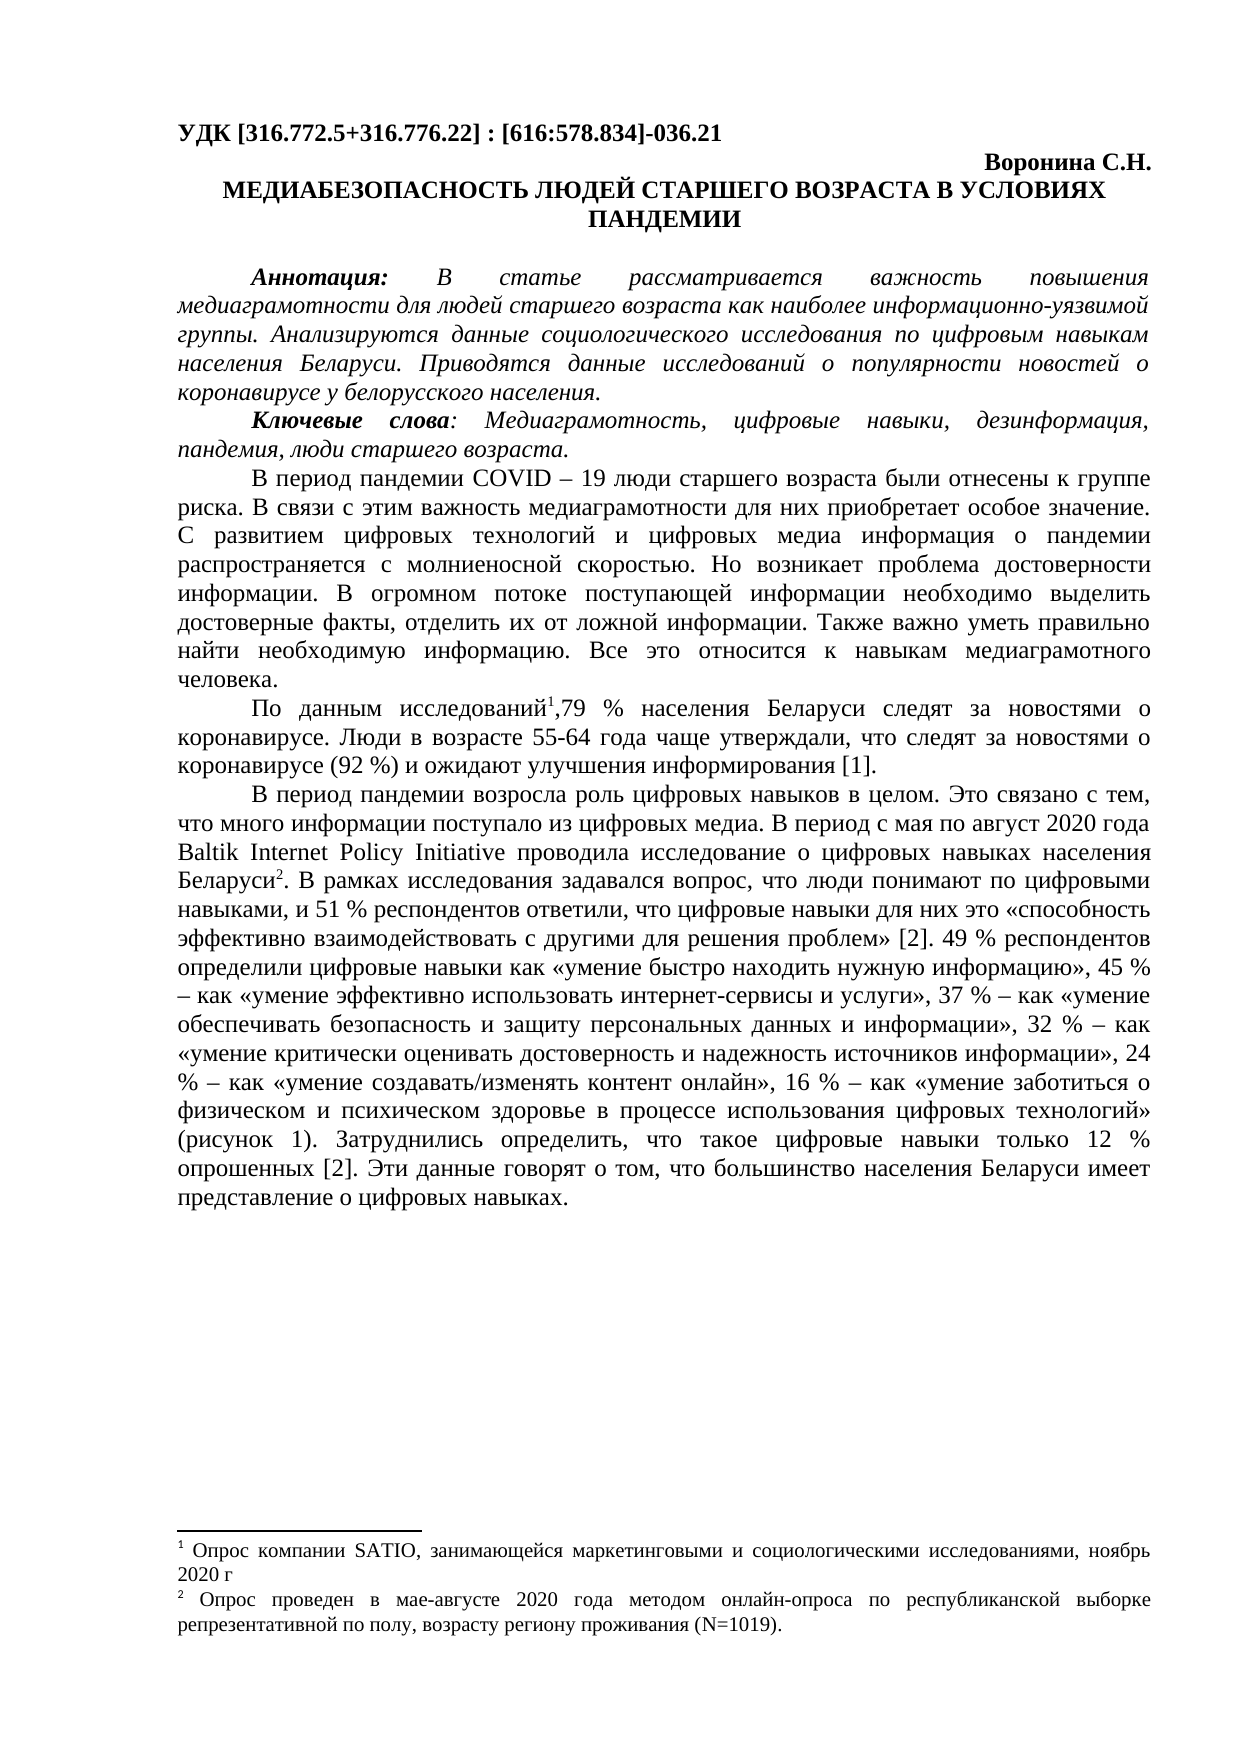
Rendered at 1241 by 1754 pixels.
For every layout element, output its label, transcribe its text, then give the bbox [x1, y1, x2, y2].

text В период пандемии возросла роль цифровых навыков в целом. Это связано с тем, что много информации поступало из цифровых медиа. В период с мая по август 2020 года Baltik Internet Policy Initiative проводила исследование о цифровых навыках населения Беларуси. В рамках исследования задавался вопрос, что люди понимают по цифровыми навыками, и 51 % респондентов ответили, что цифровые навыки для них это «способность эффективно взаимодействовать с другими для решения проблем» [2]. 49 % респондентов определили цифровые навыки как «умение быстро находить нужную информацию», 45 % – как «умение эффективно использовать интернет-сервисы и услуги», 37 % – как «умение обеспечивать безопасность и защиту персональных данных и информации», 32 % – как «умение критически оценивать достоверность и надежность источников информации», 24 % – как «умение создавать/изменять контент онлайн», 16 % – как «умение заботиться о физическом и психическом здоровье в процессе использования цифровых технологий» (рисунок 1). Затруднились определить, что такое цифровые навыки только 12 % опрошенных [2]. Эти данные говорят о том, что большинство населения Беларуси имеет представление о цифровых навыках. [177, 779, 1152, 1211]
text Аннотация: В статье рассматривается важность повышения медиаграмотности для людей старшего возраста как наиболее информационно-уязвимой группы. Анализируются данные социологического исследования по цифровым навыкам населения Беларуси. Приводятся данные исследований о популярности новостей о коронавирусе у белорусского населения. [177, 262, 1152, 406]
text УДК [316.772.5+316.776.22] : [616:578.834]-036.21 [177, 118, 1152, 147]
text Воронина С.Н. [177, 147, 1152, 176]
text Ключевые слова: Медиаграмотность, цифровые навыки, дезинформация, пандемия, люди старшего возраста. [177, 406, 1152, 463]
text По данным исследований,79 % населения Беларуси следят за новостями о коронавирусе. Люди в возрасте 55-64 года чаще утверждали, что следят за новостями о коронавирусе (92 %) и ожидают улучшения информирования [1]. [177, 693, 1152, 779]
text МЕДИАБЕЗОПАСНОСТЬ ЛЮДЕЙ СТАРШЕГО ВОЗРАСТА В УСЛОВИЯХ ПАНДЕМИИ [177, 176, 1152, 233]
text В период пандемии COVID – 19 люди старшего возраста были отнесены к группе риска. В связи с этим важность медиаграмотности для них приобретает особое значение. С развитием цифровых технологий и цифровых медиа информация о пандемии распространяется с молниеносной скоростью. Но возникает проблема достоверности информации. В огромном потоке поступающей информации необходимо выделить достоверные факты, отделить их от ложной информации. Также важно уметь правильно найти необходимую информацию. Все это относится к навыкам медиаграмотного человека. [177, 463, 1152, 693]
